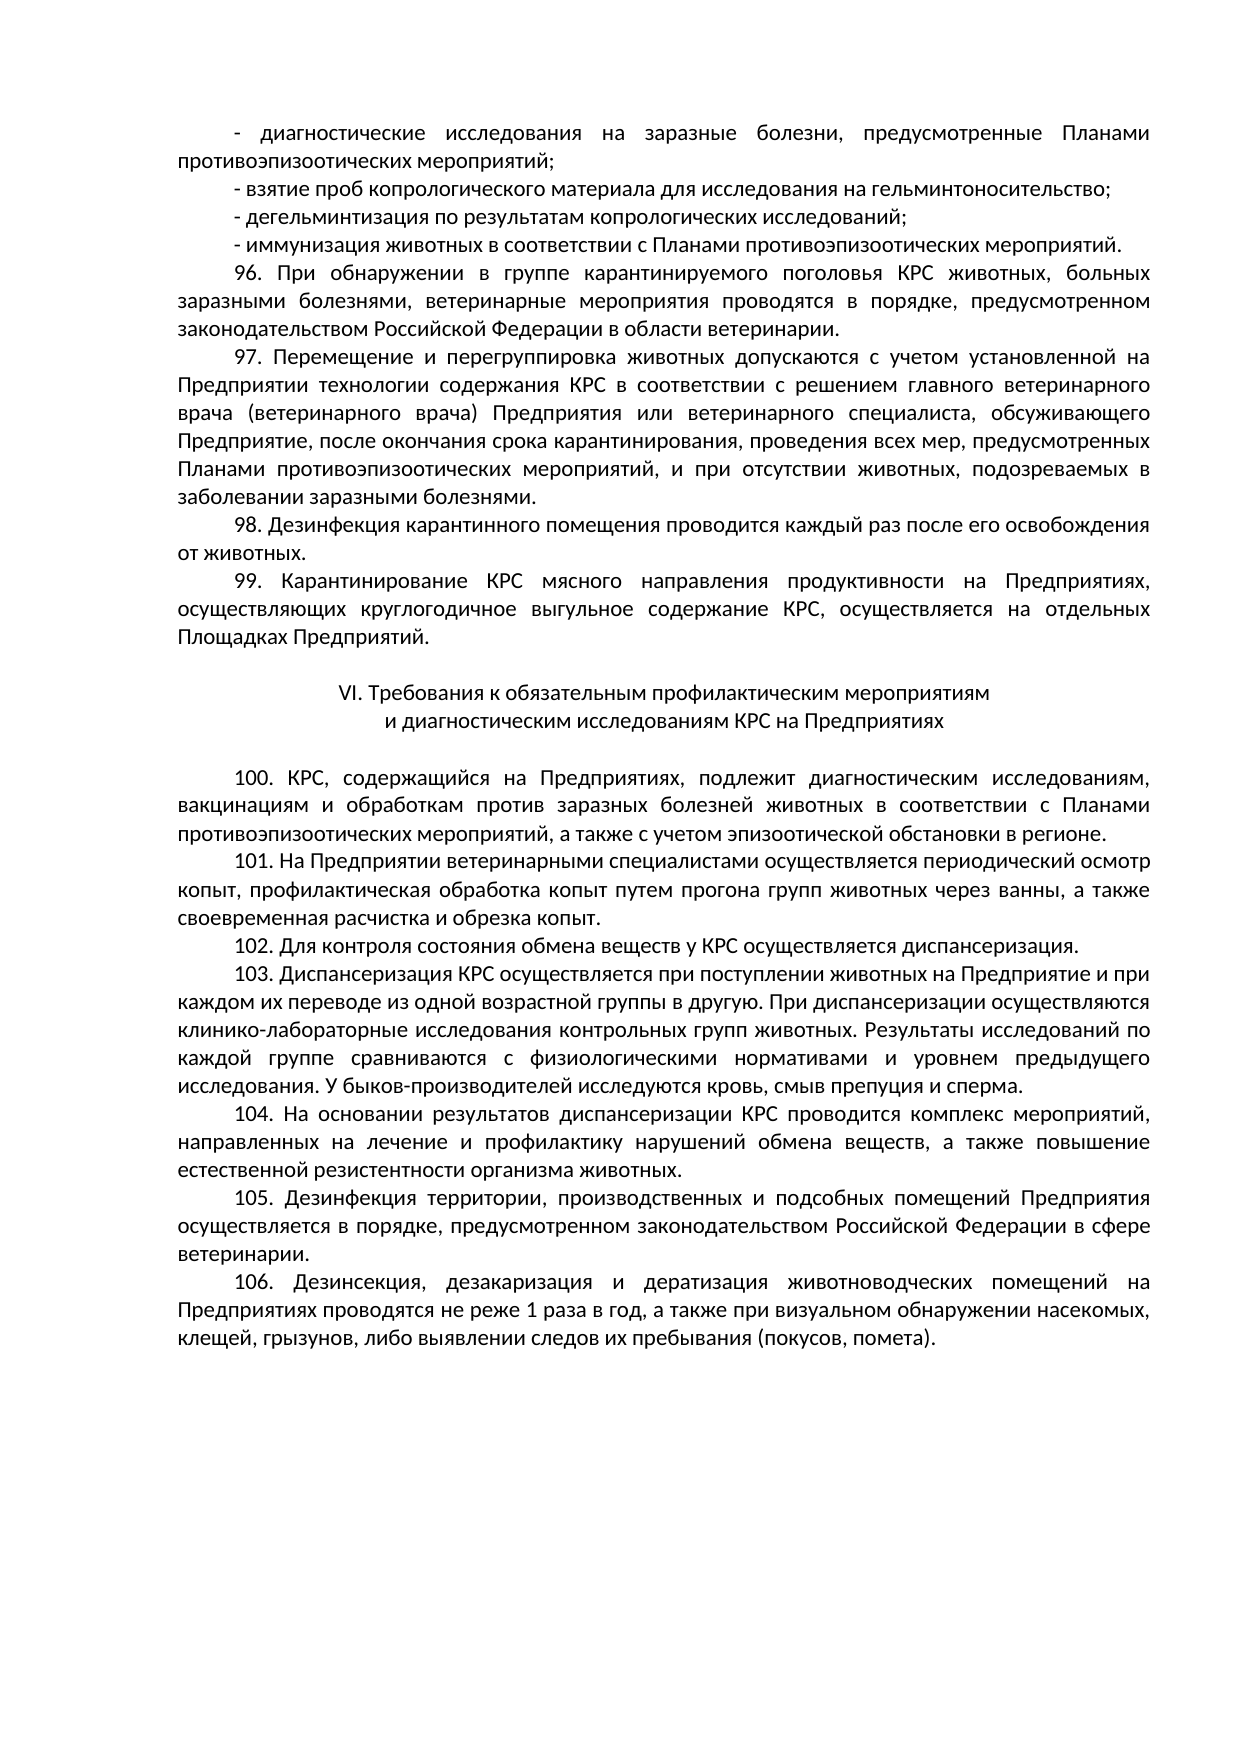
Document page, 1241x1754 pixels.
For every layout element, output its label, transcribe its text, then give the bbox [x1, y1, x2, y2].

text 102. Для контроля состояния обмена веществ у КРС осуществляется диспансеризация. [177, 931, 1152, 959]
text и диагностическим исследованиям КРС на Предприятиях [177, 707, 1152, 734]
text - диагностические исследования на заразные болезни, предусмотренные Планами противоэпизоотических мероприятий; [177, 118, 1152, 174]
text 99. Карантинирование КРС мясного направления продуктивности на Предприятиях, осуществляющих круглогодичное выгульное содержание КРС, осуществляется на отдельных Площадках Предприятий. [177, 566, 1152, 651]
text - дегельминтизация по результатам копрологических исследований; [177, 202, 1152, 230]
text 106. Дезинсекция, дезакаризация и дератизация животноводческих помещений на Предприятиях проводятся не реже 1 раза в год, а также при визуальном обнаружении насекомых, клещей, грызунов, либо выявлении следов их пребывания (покусов, помета). [177, 1267, 1152, 1351]
text - иммунизация животных в соответствии с Планами противоэпизоотических мероприятий. [177, 230, 1152, 258]
text 98. Дезинфекция карантинного помещения проводится каждый раз после его освобождения от животных. [177, 510, 1152, 566]
text 103. Диспансеризация КРС осуществляется при поступлении животных на Предприятие и при каждом их переводе из одной возрастной группы в другую. При диспансеризации осуществляются клинико-лабораторные исследования контрольных групп животных. Результаты исследований по каждой группе сравниваются с физиологическими нормативами и уровнем предыдущего исследования. У быков-производителей исследуются кровь, смыв препуция и сперма. [177, 959, 1152, 1099]
text VI. Требования к обязательным профилактическим мероприятиям [177, 678, 1152, 707]
text 100. КРС, содержащийся на Предприятиях, подлежит диагностическим исследованиям, вакцинациям и обработкам против заразных болезней животных в соответствии с Планами противоэпизоотических мероприятий, а также с учетом эпизоотической обстановки в регионе. [177, 763, 1152, 847]
text 101. На Предприятии ветеринарными специалистами осуществляется периодический осмотр копыт, профилактическая обработка копыт путем прогона групп животных через ванны, а также своевременная расчистка и обрезка копыт. [177, 847, 1152, 931]
text 104. На основании результатов диспансеризации КРС проводится комплекс мероприятий, направленных на лечение и профилактику нарушений обмена веществ, а также повышение естественной резистентности организма животных. [177, 1099, 1152, 1183]
text 97. Перемещение и перегруппировка животных допускаются с учетом установленной на Предприятии технологии содержания КРС в соответствии с решением главного ветеринарного врача (ветеринарного врача) Предприятия или ветеринарного специалиста, обсуживающего Предприятие, после окончания срока карантинирования, проведения всех мер, предусмотренных Планами противоэпизоотических мероприятий, и при отсутствии животных, подозреваемых в заболевании заразными болезнями. [177, 342, 1152, 510]
text - взятие проб копрологического материала для исследования на гельминтоносительство; [177, 174, 1152, 202]
text 105. Дезинфекция территории, производственных и подсобных помещений Предприятия осуществляется в порядке, предусмотренном законодательством Российской Федерации в сфере ветеринарии. [177, 1183, 1152, 1267]
text 96. При обнаружении в группе карантинируемого поголовья КРС животных, больных заразными болезнями, ветеринарные мероприятия проводятся в порядке, предусмотренном законодательством Российской Федерации в области ветеринарии. [177, 258, 1152, 342]
